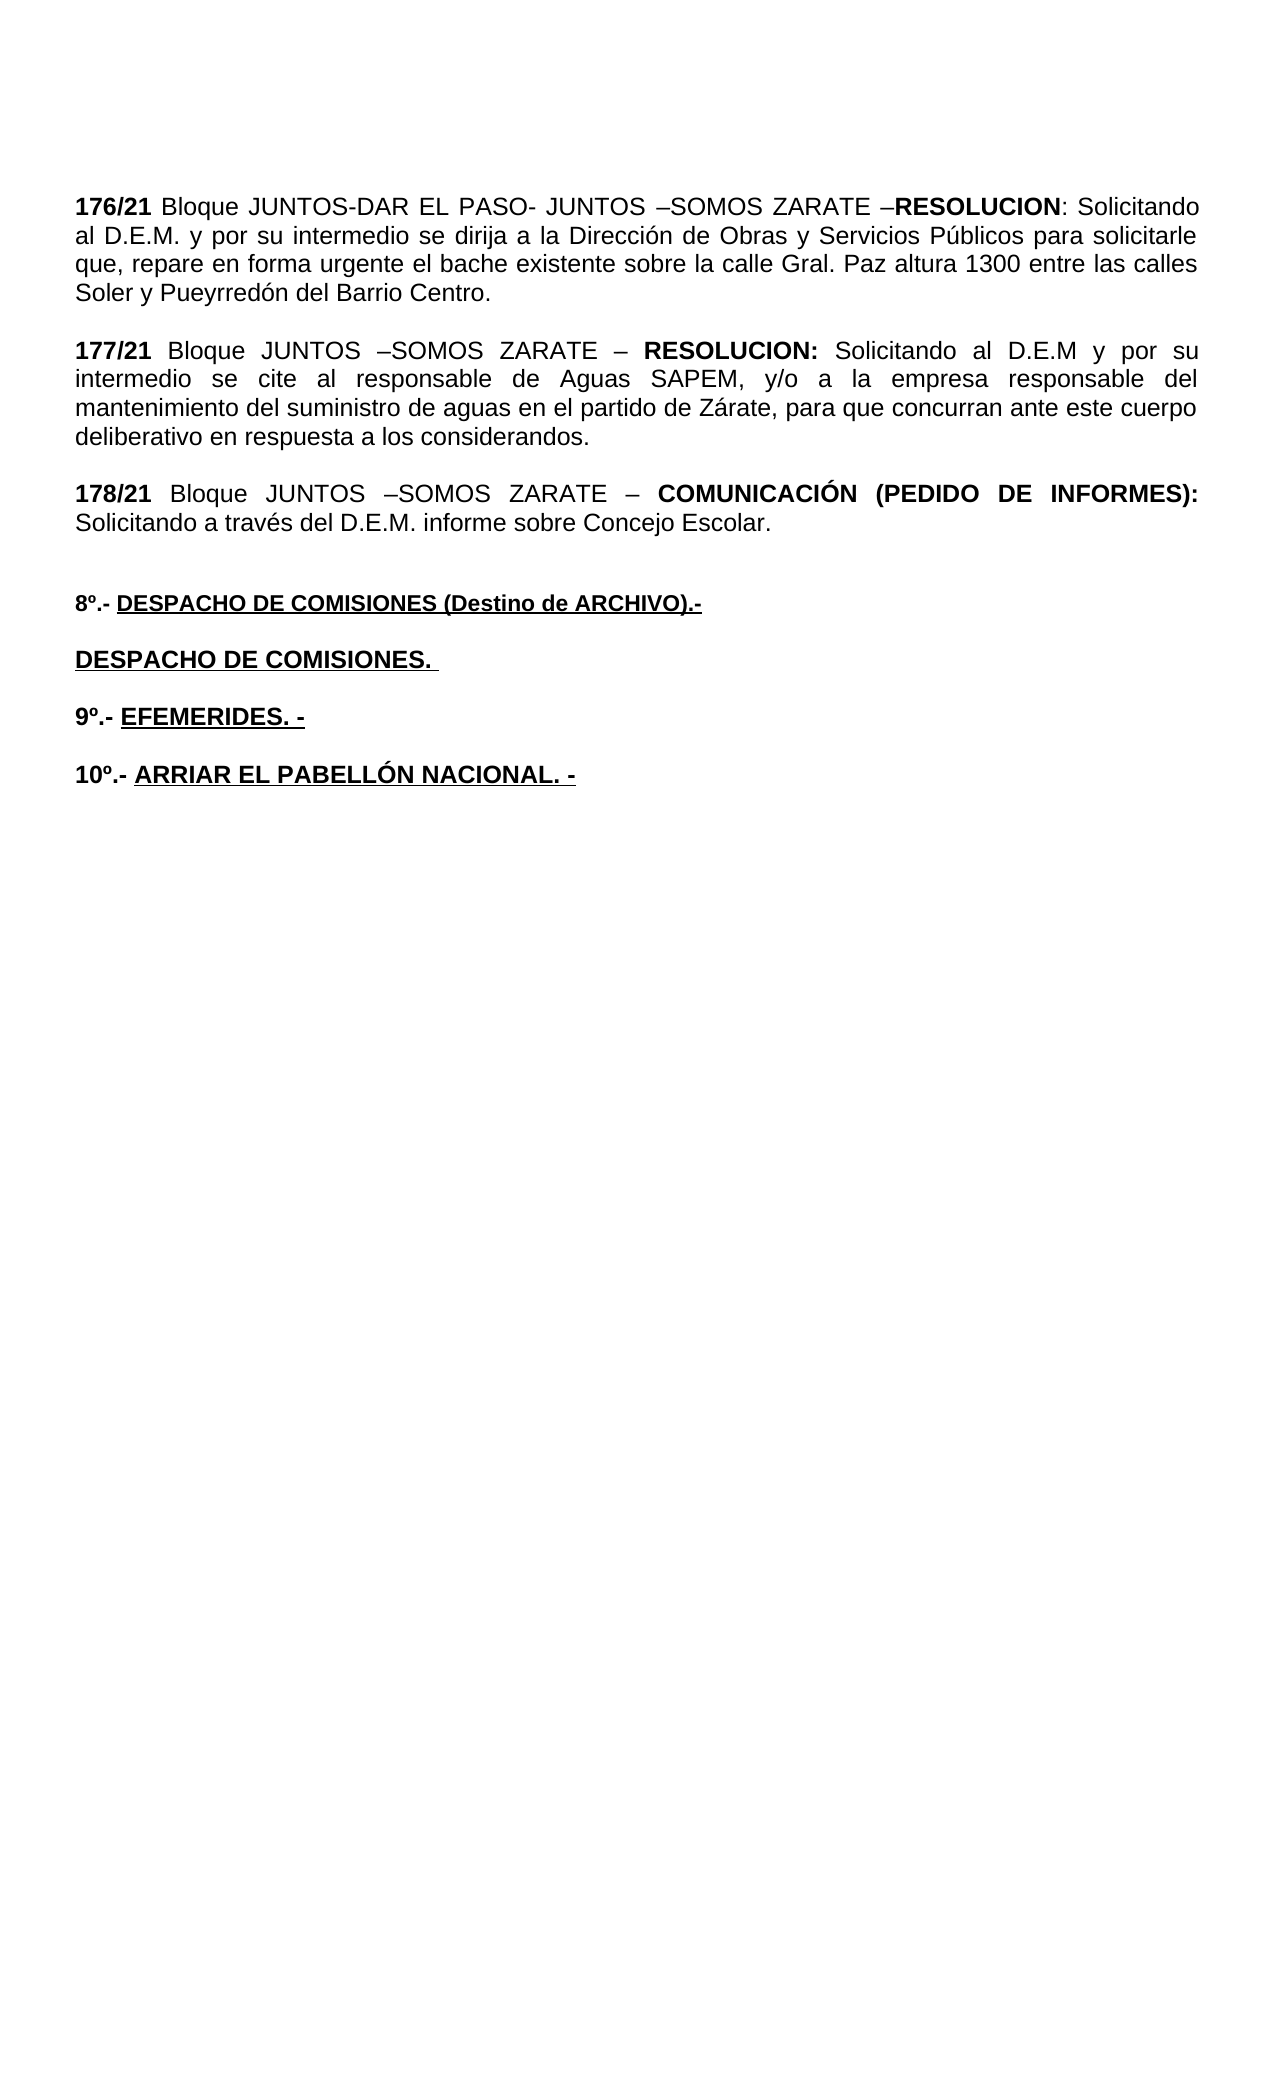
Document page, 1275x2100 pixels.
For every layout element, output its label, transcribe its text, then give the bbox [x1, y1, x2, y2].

text 10º.- ARRIAR EL PABELLÓN NACIONAL. - [75, 760, 1200, 788]
text DESPACHO DE COMISIONES. [75, 645, 1224, 673]
text 8º.- DESPACHO DE COMISIONES (Destino de ARCHIVO).- [75, 590, 1200, 616]
text 9º.- EFEMERIDES. - [75, 702, 1200, 731]
text 177/21 Bloque JUNTOS –SOMOS ZARATE – RESOLUCION: Solicitando al D.E.M y por su intermedio se cite al responsable de Aguas SAPEM, y/o a la empresa responsable del mantenimiento del suministro de aguas en el partido de Zárate, para que concurran ante este cuerpo deliberativo en respuesta a los considerandos. [75, 336, 1200, 451]
text 178/21 Bloque JUNTOS –SOMOS ZARATE – COMUNICACIÓN (PEDIDO DE INFORMES): Solicitando a través del D.E.M. informe sobre Concejo Escolar. [75, 479, 1200, 537]
text 176/21 Bloque JUNTOS-DAR EL PASO- JUNTOS –SOMOS ZARATE –RESOLUCION: Solicitando al D.E.M. y por su intermedio se dirija a la Dirección de Obras y Servicios Públicos para solicitarle que, repare en forma urgente el bache existente sobre la calle Gral. Paz altura 1300 entre las calles Soler y Pueyrredón del Barrio Centro. [75, 192, 1200, 307]
